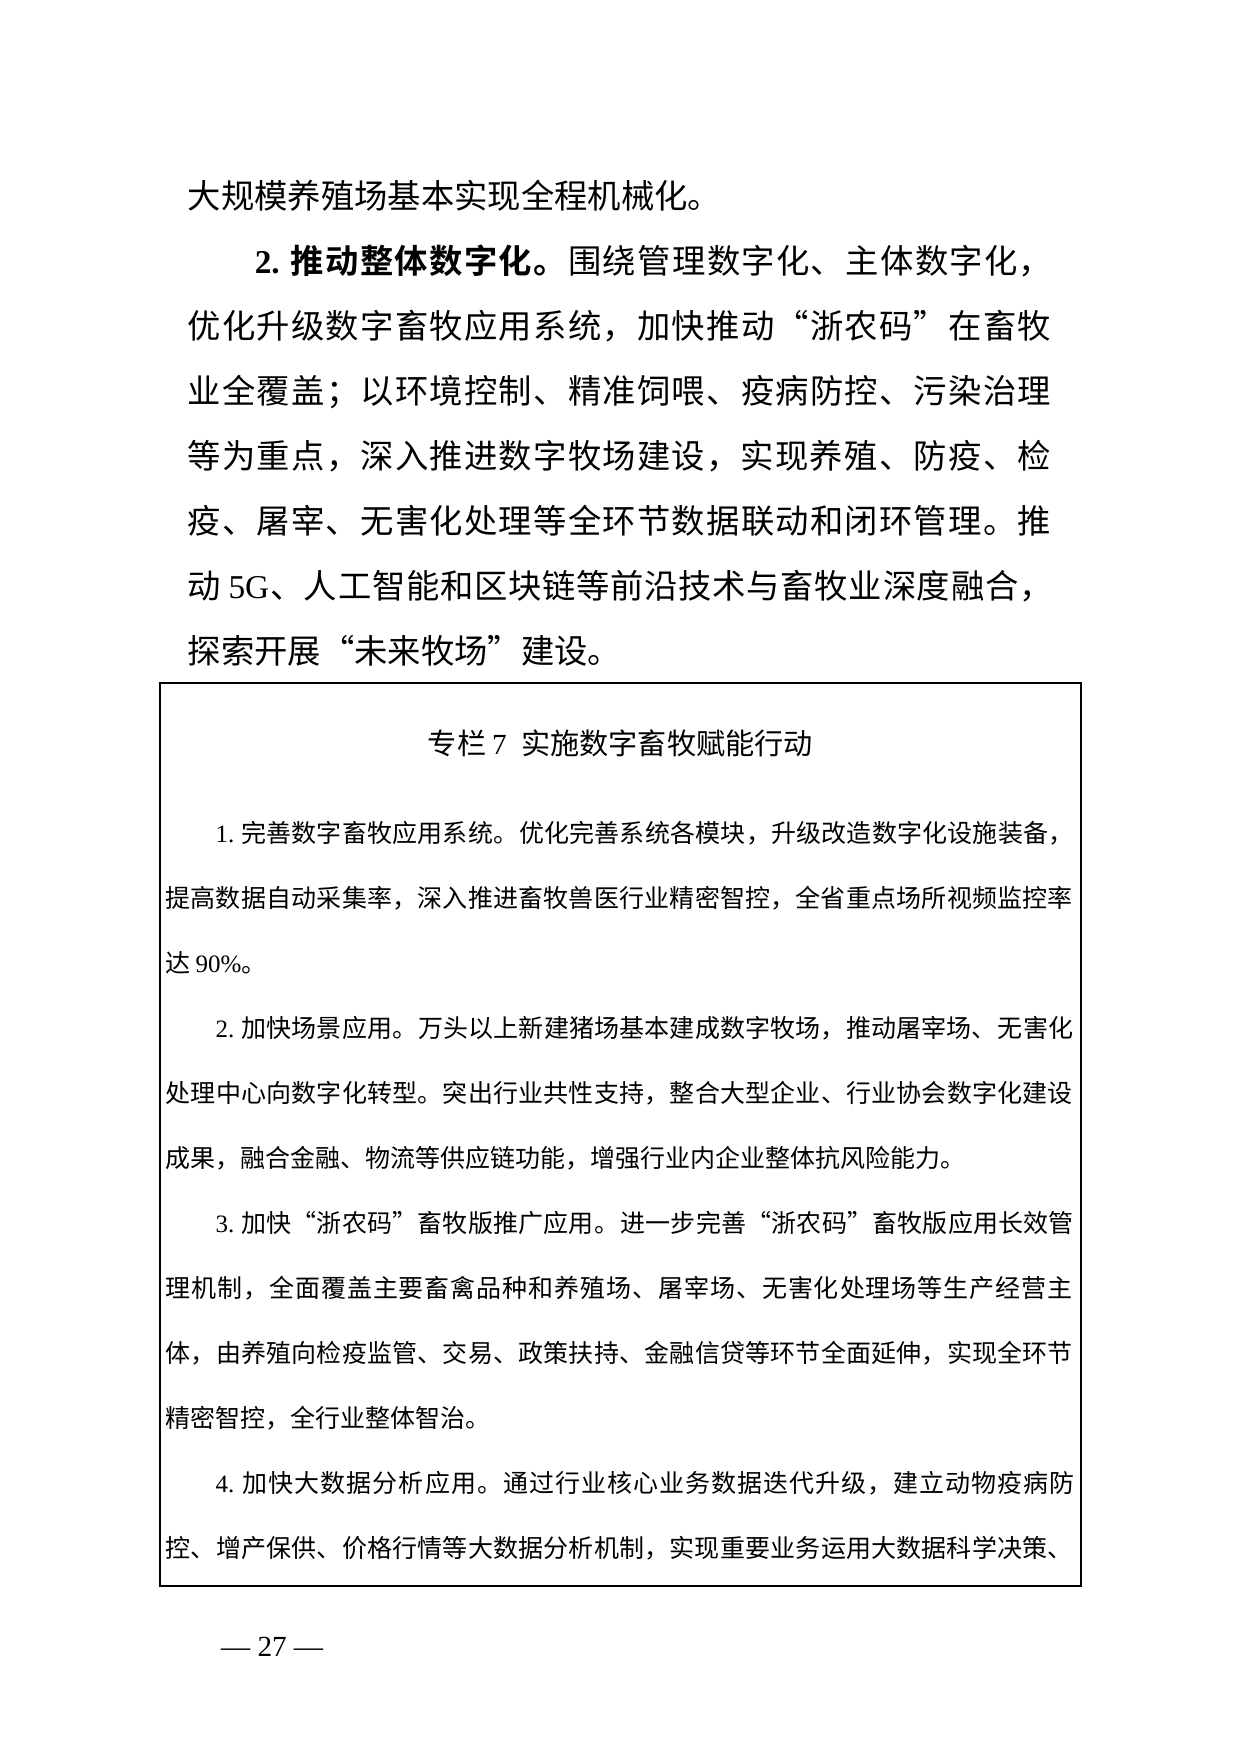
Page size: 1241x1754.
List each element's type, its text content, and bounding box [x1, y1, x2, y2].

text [187, 162, 1053, 227]
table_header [161, 684, 1080, 1585]
text 2. 推动整体数字化。围绕管理数字化、主体数字化，优化升级数字畜牧应用系统，加快推动“浙农码”在畜牧业全覆盖；以环境控制、精准饲喂、疫病防控、污染治理等为重点，深入推进数字牧场建设，实现养殖、防疫、检疫、屠宰、无害化处理等全环节数据联动和闭环管理。推动5G、人工智能和区块链等前沿技术与畜牧业深度融合，探索开展“未来牧场”建设。 [187, 227, 1053, 682]
